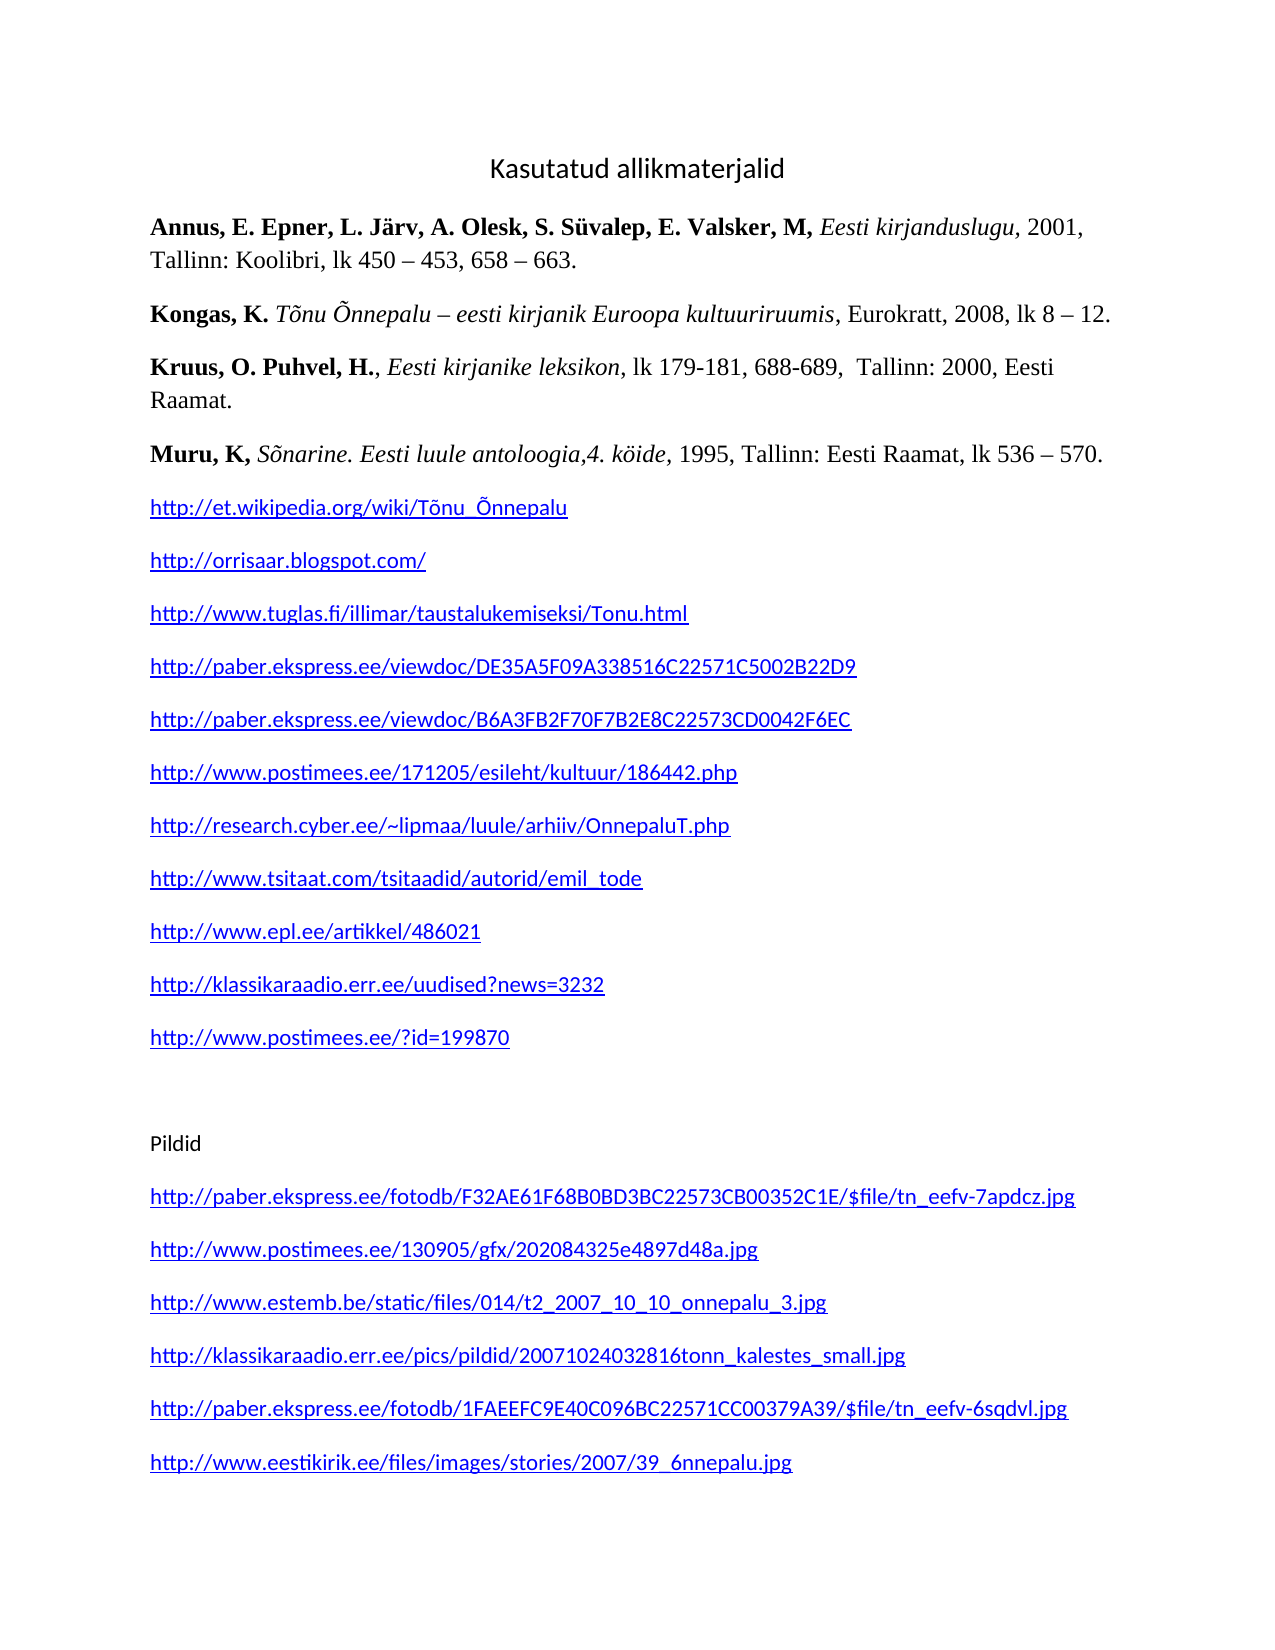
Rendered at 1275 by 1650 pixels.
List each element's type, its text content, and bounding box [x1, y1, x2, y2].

text http://paber.ekspress.ee/fotodb/F32AE61F68B0BD3BC22573CB00352C1E/$file/tn_eefv-7apdcz.jpg [150, 1182, 1125, 1211]
text http://www.epl.ee/artikkel/486021 [150, 917, 1125, 945]
text http://www.postimees.ee/171205/esileht/kultuur/186442.php [150, 758, 1125, 786]
text Muru, K, Sõnarine. Eesti luule antoloogia,4. köide, 1995, Tallinn: Eesti Raamat, lk 536 – 570. [150, 439, 1125, 468]
text http://klassikaraadio.err.ee/pics/pildid/20071024032816tonn_kalestes_small.jpg [150, 1342, 1125, 1369]
text http://www.postimees.ee/?id=199870 [150, 1023, 1125, 1051]
text http://orrisaar.blogspot.com/ [150, 546, 1125, 574]
text http://www.tuglas.fi/illimar/taustalukemiseksi/Tonu.html [150, 599, 1125, 627]
text http://klassikaraadio.err.ee/uudised?news=3232 [150, 970, 1125, 998]
text Kasutatud allikmaterjalid [150, 150, 1125, 186]
text http://www.postimees.ee/130905/gfx/202084325e4897d48a.jpg [150, 1236, 1125, 1263]
text Pildid [150, 1129, 1125, 1157]
text http://paber.ekspress.ee/fotodb/1FAEEFC9E40C096BC22571CC00379A39/$file/tn_eefv-6sqdvl.jpg [150, 1394, 1125, 1423]
text http://et.wikipedia.org/wiki/Tõnu_Õnnepalu [150, 493, 1125, 521]
text Kongas, K. Tõnu Õnnepalu – eesti kirjanik Euroopa kultuuriruumis, Eurokratt, 2008, lk 8 – 12. [150, 299, 1125, 327]
text http://research.cyber.ee/~lipmaa/luule/arhiiv/OnnepaluT.php [150, 811, 1125, 839]
text http://www.eestikirik.ee/files/images/stories/2007/39_6nnepalu.jpg [150, 1448, 1125, 1476]
text http://paber.ekspress.ee/viewdoc/DE35A5F09A338516C22571C5002B22D9 [150, 652, 1125, 680]
text http://www.estemb.be/static/files/014/t2_2007_10_10_onnepalu_3.jpg [150, 1288, 1125, 1317]
text http://www.tsitaat.com/tsitaadid/autorid/emil_tode [150, 864, 1125, 892]
text Annus, E. Epner, L. Järv, A. Olesk, S. Süvalep, E. Valsker, M, Eesti kirjanduslugu, 2001, Tallinn: Koolibri, lk 450 – 453, 658 – 663. [150, 212, 1125, 273]
text Kruus, O. Puhvel, H., Eesti kirjanike leksikon, lk 179-181, 688-689, Tallinn: 2000, Eesti Raamat. [150, 352, 1125, 414]
text http://paber.ekspress.ee/viewdoc/B6A3FB2F70F7B2E8C22573CD0042F6EC [150, 705, 1125, 733]
